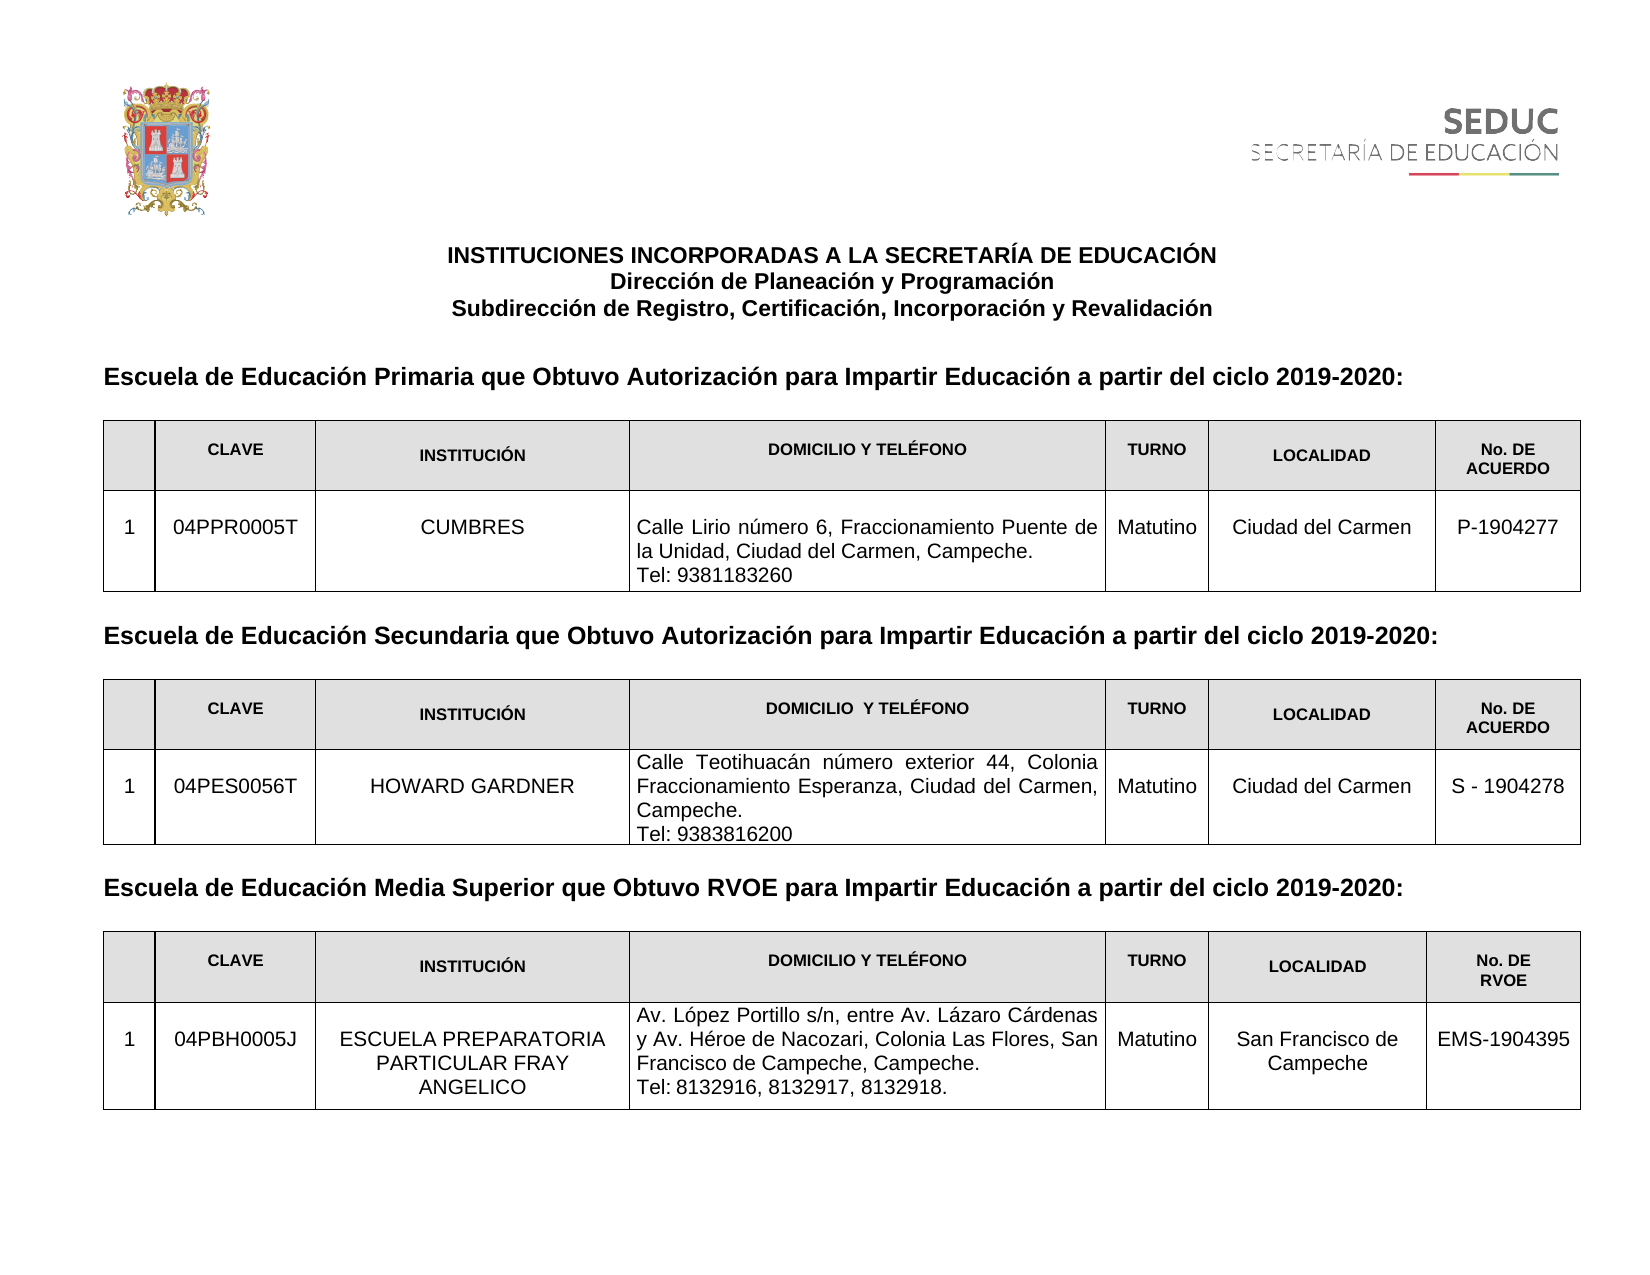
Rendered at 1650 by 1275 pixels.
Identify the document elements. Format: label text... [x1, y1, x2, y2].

table_header DOMICILIO Y TELÉFONO [630, 932, 1105, 1002]
text Escuela de Educación Primaria que Obtuvo Autorización para Impartir Educación a partir del ciclo 2019-2020: [103, 362, 1580, 391]
table_header [104, 421, 154, 490]
text Escuela de Educación Media Superior que Obtuvo RVOE para Impartir Educación a partir del ciclo 2019-2020: [103, 873, 1580, 902]
table_header [104, 680, 154, 749]
table_cell 1 [104, 1003, 154, 1108]
table_header No. DE ACUERDO [1436, 421, 1580, 490]
table_cell Ciudad del Carmen [1209, 491, 1435, 591]
table_header CLAVE [156, 421, 315, 490]
table_header No. DE ACUERDO [1436, 680, 1580, 749]
table_cell S - 1904278 [1436, 750, 1580, 844]
table_cell Matutino [1106, 750, 1208, 844]
table_cell San Francisco de Campeche [1209, 1003, 1426, 1108]
table_cell Calle Lirio número 6, Fraccionamiento Puente de la Unidad, Ciudad del Carmen, Campeche. Tel: 9381183260 [630, 491, 1105, 591]
table_cell 1 [104, 750, 154, 844]
table_cell EMS-1904395 [1427, 1003, 1580, 1108]
table_cell 04PPR0005T [156, 491, 315, 591]
table_header LOCALIDAD [1209, 421, 1435, 490]
table_cell P-1904277 [1436, 491, 1580, 591]
table_header INSTITUCIÓN [316, 421, 629, 490]
table_cell 04PBH0005J [156, 1003, 315, 1108]
table_cell Av. López Portillo s/n, entre Av. Lázaro Cárdenas y Av. Héroe de Nacozari, Colonia Las Flores, San Francisco de Campeche, Campeche. Tel: 8132916, 8132917, 8132918. [630, 1003, 1105, 1108]
table_header TURNO [1106, 680, 1208, 749]
table_header DOMICILIO Y TELÉFONO [630, 421, 1105, 490]
table_cell HOWARD GARDNER [316, 750, 629, 844]
table_header No. DE RVOE [1427, 932, 1580, 1002]
table_cell 1 [104, 491, 154, 591]
picture [1249, 108, 1559, 176]
table_cell 04PES0056T [156, 750, 315, 844]
table_header CLAVE [156, 932, 315, 1002]
table_cell Ciudad del Carmen [1209, 750, 1435, 844]
table_header TURNO [1106, 421, 1208, 490]
table_header LOCALIDAD [1209, 680, 1435, 749]
table_header LOCALIDAD [1209, 932, 1426, 1002]
table_cell CUMBRES [316, 491, 629, 591]
table_header TURNO [1106, 932, 1208, 1002]
text Escuela de Educación Secundaria que Obtuvo Autorización para Impartir Educación a partir del ciclo 2019-2020: [103, 621, 1580, 650]
table_header DOMICILIO Y TELÉFONO [630, 680, 1105, 749]
table_header CLAVE [156, 680, 315, 749]
table_cell Matutino [1106, 491, 1208, 591]
table_header [104, 932, 154, 1002]
table_header INSTITUCIÓN [316, 932, 629, 1002]
table_cell Calle Teotihuacán número exterior 44, Colonia Fraccionamiento Esperanza, Ciudad del Carmen, Campeche. Tel: 9383816200 [630, 750, 1105, 844]
table_cell Matutino [1106, 1003, 1208, 1108]
picture [122, 82, 211, 217]
table_cell ESCUELA PREPARATORIA PARTICULAR FRAY ANGELICO [316, 1003, 629, 1108]
table_header INSTITUCIÓN [316, 680, 629, 749]
